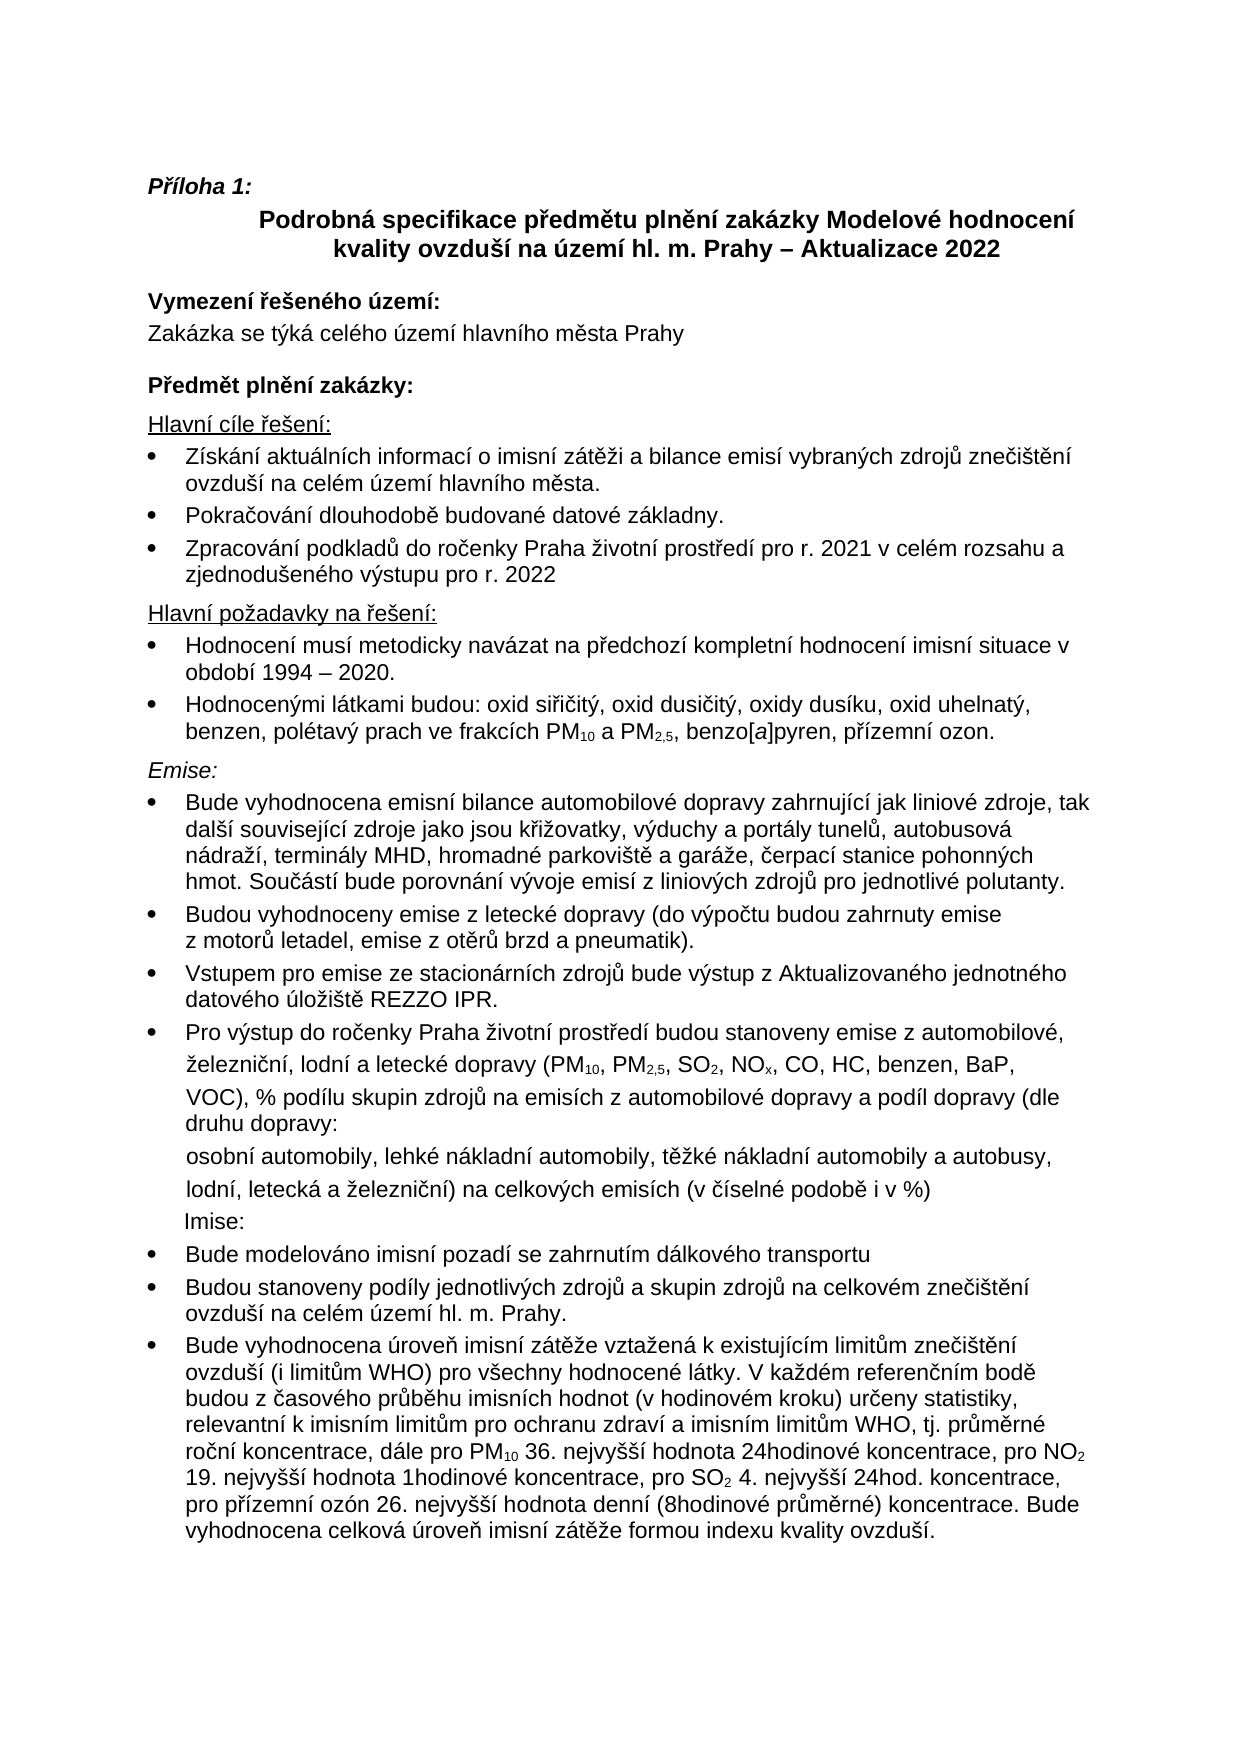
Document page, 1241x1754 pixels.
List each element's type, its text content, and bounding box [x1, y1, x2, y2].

text osobní automobily, lehké nákladní automobily, těžké nákladní automobily a autobusy, [148, 1143, 1093, 1169]
list Pokračování dlouhodobě budované datové základny. [148, 502, 1093, 528]
list Vstupem pro emise ze stacionárních zdrojů bude výstup z Aktualizovaného jednotného datového úložiště REZZO IPR. [148, 960, 1093, 1013]
subtitle Emise: [148, 757, 1093, 783]
text Zakázka se týká celého území hlavního města Prahy [148, 320, 1093, 347]
subtitle Hlavní požadavky na řešení: [148, 600, 1093, 626]
text lodní, letecká a železniční) na celkových emisích (v číselné podobě i v %) [148, 1176, 1093, 1202]
list Pro výstup do ročenky Praha životní prostředí budou stanoveny emise z automobilové, [148, 1019, 1093, 1045]
subtitle Předmět plnění zakázky: [148, 372, 1093, 398]
subtitle Vymezení řešeného území: [148, 288, 1093, 314]
list Získání aktuálních informací o imisní zátěži a bilance emisí vybraných zdrojů znečištění ovzduší na celém území hlavního města. [148, 443, 1093, 496]
list Bude modelováno imisní pozadí se zahrnutím dálkového transportu [148, 1241, 1093, 1267]
list VOC), % podílu skupin zdrojů na emisích z automobilové dopravy a podíl dopravy (dle druhu dopravy: [148, 1084, 1093, 1137]
list Bude vyhodnocena úroveň imisní zátěže vztažená k existujícím limitům znečištění ovzduší (i limitům WHO) pro všechny hodnocené látky. V každém referenčním bodě budou z časového průběhu imisních hodnot (v hodinovém kroku) určeny statistiky, relevantní k imisním limitům pro ochranu zdraví a imisním limitům WHO, tj. průměrné roční koncentrace, dále pro PM10 36. nejvyšší hodnota 24hodinové koncentrace, pro NO2 19. nejvyšší hodnota 1hodinové koncentrace, pro SO2 4. nejvyšší 24hod. koncentrace, pro přízemní ozón 26. nejvyšší hodnota denní (8hodinové průměrné) koncentrace. Bude vyhodnocena celková úroveň imisní zátěže formou indexu kvality ovzduší. [148, 1332, 1093, 1543]
list železniční, lodní a letecké dopravy (PM10, PM2,5, SO2, NOx, CO, HC, benzen, BaP, [148, 1051, 1093, 1078]
list Budou vyhodnoceny emise z letecké dopravy (do výpočtu budou zahrnuty emise z motorů letadel, emise z otěrů brzd a pneumatik). [148, 901, 1093, 954]
list Budou stanoveny podíly jednotlivých zdrojů a skupin zdrojů na celkovém znečištění ovzduší na celém území hl. m. Prahy. [148, 1273, 1093, 1326]
subtitle Hlavní cíle řešení: [148, 411, 1093, 437]
subtitle Příloha 1: [148, 173, 1093, 199]
text Podrobná specifikace předmětu plnění zakázky Modelové hodnocení kvality ovzduší na území hl. m. Prahy – Aktualizace 2022 [242, 205, 1093, 263]
list Imise: [177, 1208, 1107, 1234]
list Bude vyhodnocena emisní bilance automobilové dopravy zahrnující jak liniové zdroje, tak další související zdroje jako jsou křižovatky, výduchy a portály tunelů, autobusová nádraží, terminály MHD, hromadné parkoviště a garáže, čerpací stanice pohonných hmot. Součástí bude porovnání vývoje emisí z liniových zdrojů pro jednotlivé polutanty. [148, 789, 1093, 895]
list Hodnocenými látkami budou: oxid siřičitý, oxid dusičitý, oxidy dusíku, oxid uhelnatý, benzen, polétavý prach ve frakcích PM10 a PM2,5, benzo[a]pyren, přízemní ozon. [148, 691, 1093, 744]
list Zpracování podkladů do ročenky Praha životní prostředí pro r. 2021 v celém rozsahu a zjednodušeného výstupu pro r. 2022 [148, 535, 1093, 587]
list Hodnocení musí metodicky navázat na předchozí kompletní hodnocení imisní situace v období 1994 – 2020. [148, 632, 1093, 685]
